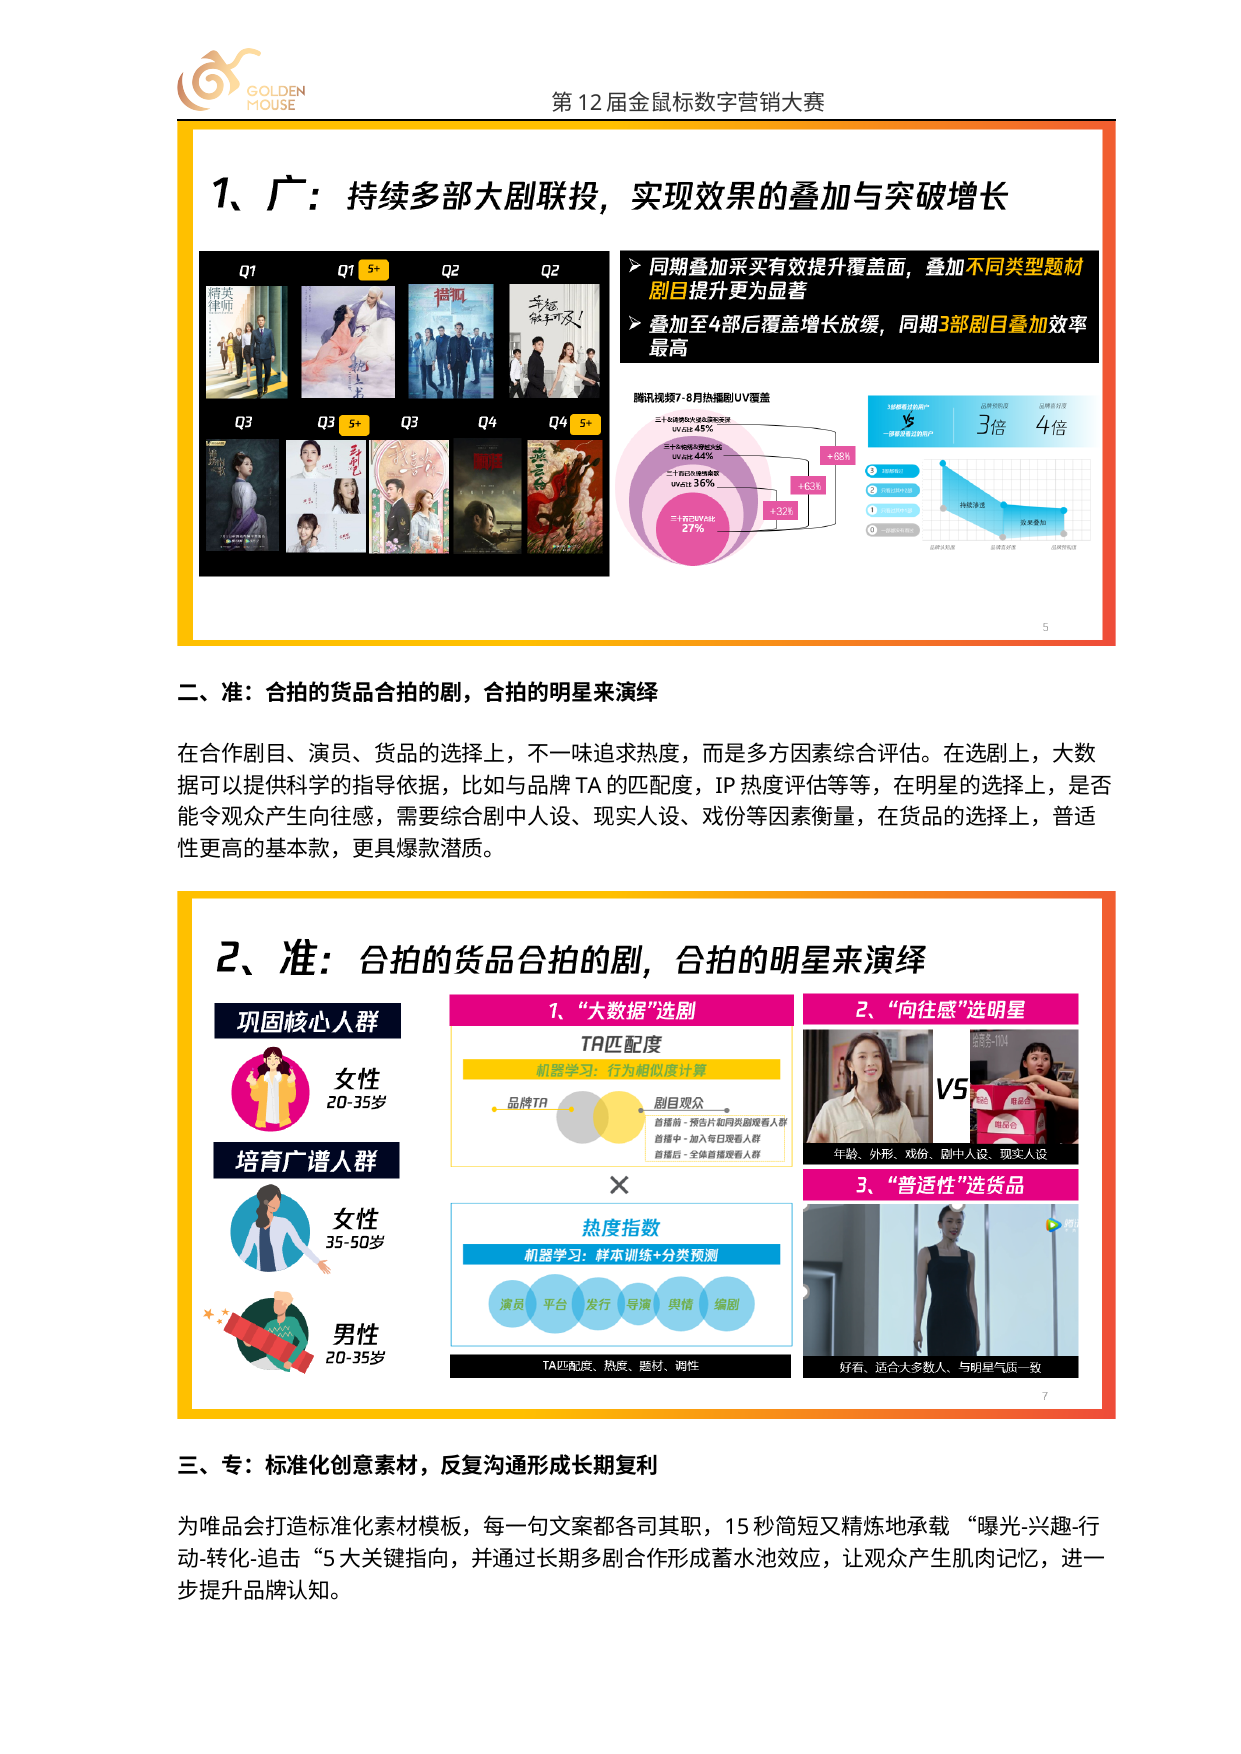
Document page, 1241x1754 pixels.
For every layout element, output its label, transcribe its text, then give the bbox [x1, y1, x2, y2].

picture [177, 891, 1116, 1419]
picture [177, 121, 1116, 646]
text 为唯品会打造标准化素材模板，每一句文案都各司其职，15秒简短又精炼地承载 “曝光-兴趣-行动-转化-追击“5大关键指向，并通过长期多剧合作形成蓄水池效应，让观众产生肌肉记忆，进一步提升品牌认知。 [177, 1509, 1116, 1604]
text 二、准：合拍的货品合拍的剧，合拍的明星来演绎 [177, 675, 1116, 707]
text 三、专：标准化创意素材，反复沟通形成长期复利 [177, 1448, 1116, 1480]
text 在合作剧目、演员、货品的选择上，不一味追求热度，而是多方因素综合评估。在选剧上，大数据可以提供科学的指导依据，比如与品牌TA的匹配度，IP热度评估等等，在明星的选择上，是否能令观众产生向往感，需要综合剧中人设、现实人设、戏份等因素衡量，在货品的选择上，普适性更高的基本款，更具爆款潜质。 [177, 736, 1116, 863]
picture [177, 48, 305, 111]
